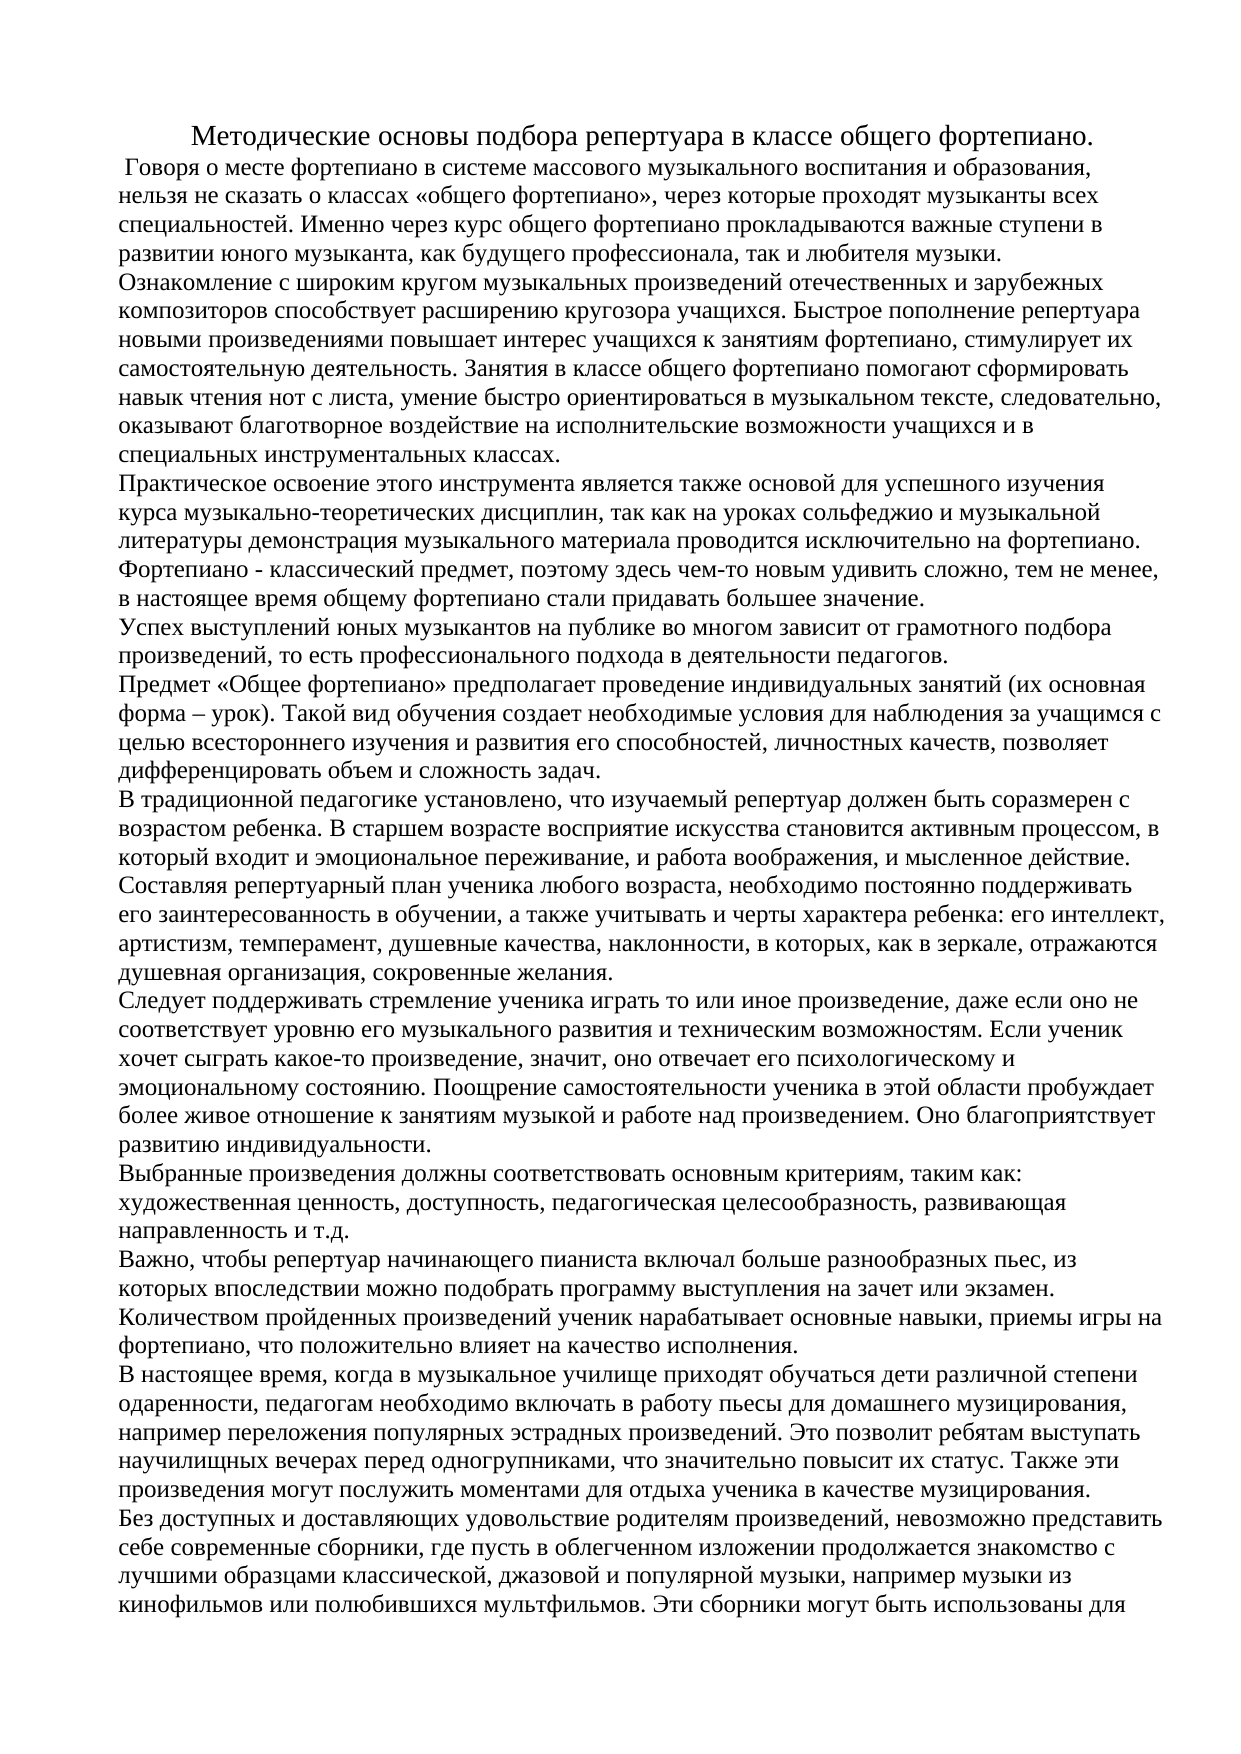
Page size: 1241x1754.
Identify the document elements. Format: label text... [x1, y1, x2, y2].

text Практическое освоение этого инструмента является также основой для успешного изучения курса музыкально-теоретических дисциплин, так как на уроках сольфеджио и музыкальной литературы демонстрация музыкального материала проводится исключительно на фортепиано. [118, 468, 1167, 554]
text Выбранные произведения должны соответствовать основным критериям, таким как: художественная ценность, доступность, педагогическая целесообразность, развивающая направленность и т.д. [118, 1158, 1167, 1244]
text В настоящее время, когда в музыкальное училище приходят обучаться дети различной степени одаренности, педагогам необходимо включать в работу пьесы для домашнего музицирования, например переложения популярных эстрадных произведений. Это позволит ребятам выступать научилищных вечерах перед одногрупниками, что значительно повысит их статус. Также эти произведения могут послужить моментами для отдыха ученика в качестве музицирования. [118, 1359, 1167, 1503]
text Важно, чтобы репертуар начинающего пианиста включал больше разнообразных пьес, из которых впоследствии можно подобрать программу выступления на зачет или экзамен. Количеством пройденных произведений ученик нарабатывает основные навыки, приемы игры на фортепиано, что положительно влияет на качество исполнения. [118, 1244, 1167, 1359]
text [118, 1503, 1167, 1618]
text Успех выступлений юных музыкантов на публике во многом зависит от грамотного подбора произведений, то есть профессионального подхода в деятельности педагогов. [118, 612, 1167, 669]
text Фортепиано - классический предмет, поэтому здесь чем-то новым удивить сложно, тем не менее, в настоящее время общему фортепиано стали придавать большее значение. [118, 554, 1167, 612]
text Говоря о месте фортепиано в системе массового музыкального воспитания и образования, нельзя не сказать о классах «общего фортепиано», через которые проходят музыканты всех специальностей. Именно через курс общего фортепиано прокладываются важные ступени в развитии юного музыканта, как будущего профессионала, так и любителя музыки. [118, 152, 1167, 267]
text Составляя репертуарный план ученика любого возраста, необходимо постоянно поддерживать его заинтересованность в обучении, а также учитывать и черты характера ребенка: его интеллект, артистизм, темперамент, душевные качества, наклонности, в которых, как в зеркале, отражаются душевная организация, сокровенные желания. [118, 870, 1167, 985]
text Методические основы подбора репертуара в классе общего фортепиано. [118, 118, 1167, 152]
text В традиционной педагогике установлено, что изучаемый репертуар должен быть соразмерен с возрастом ребенка. В старшем возрасте восприятие искусства становится активным процессом, в который входит и эмоциональное переживание, и работа воображения, и мысленное действие. [118, 784, 1167, 870]
text Ознакомление с широким кругом музыкальных произведений отечественных и зарубежных композиторов способствует расширению кругозора учащихся. Быстрое пополнение репертуара новыми произведениями повышает интерес учащихся к занятиям фортепиано, стимулирует их самостоятельную деятельность. Занятия в классе общего фортепиано помогают сформировать навык чтения нот с листа, умение быстро ориентироваться в музыкальном тексте, следовательно, оказывают благотворное воздействие на исполнительские возможности учащихся и в специальных инструментальных классах. [118, 267, 1167, 468]
text Предмет «Общее фортепиано» предполагает проведение индивидуальных занятий (их основная форма – урок). Такой вид обучения создает необходимые условия для наблюдения за учащимся с целью всестороннего изучения и развития его способностей, личностных качеств, позволяет дифференцировать объем и сложность задач. [118, 669, 1167, 784]
text Следует поддерживать стремление ученика играть то или иное произведение, даже если оно не соответствует уровню его музыкального развития и техническим возможностям. Если ученик хочет сыграть какое-то произведение, значит, оно отвечает его психологическому и эмоциональному состоянию. Поощрение самостоятельности ученика в этой области пробуждает более живое отношение к занятиям музыкой и работе над произведением. Оно благоприятствует развитию индивидуальности. [118, 985, 1167, 1158]
